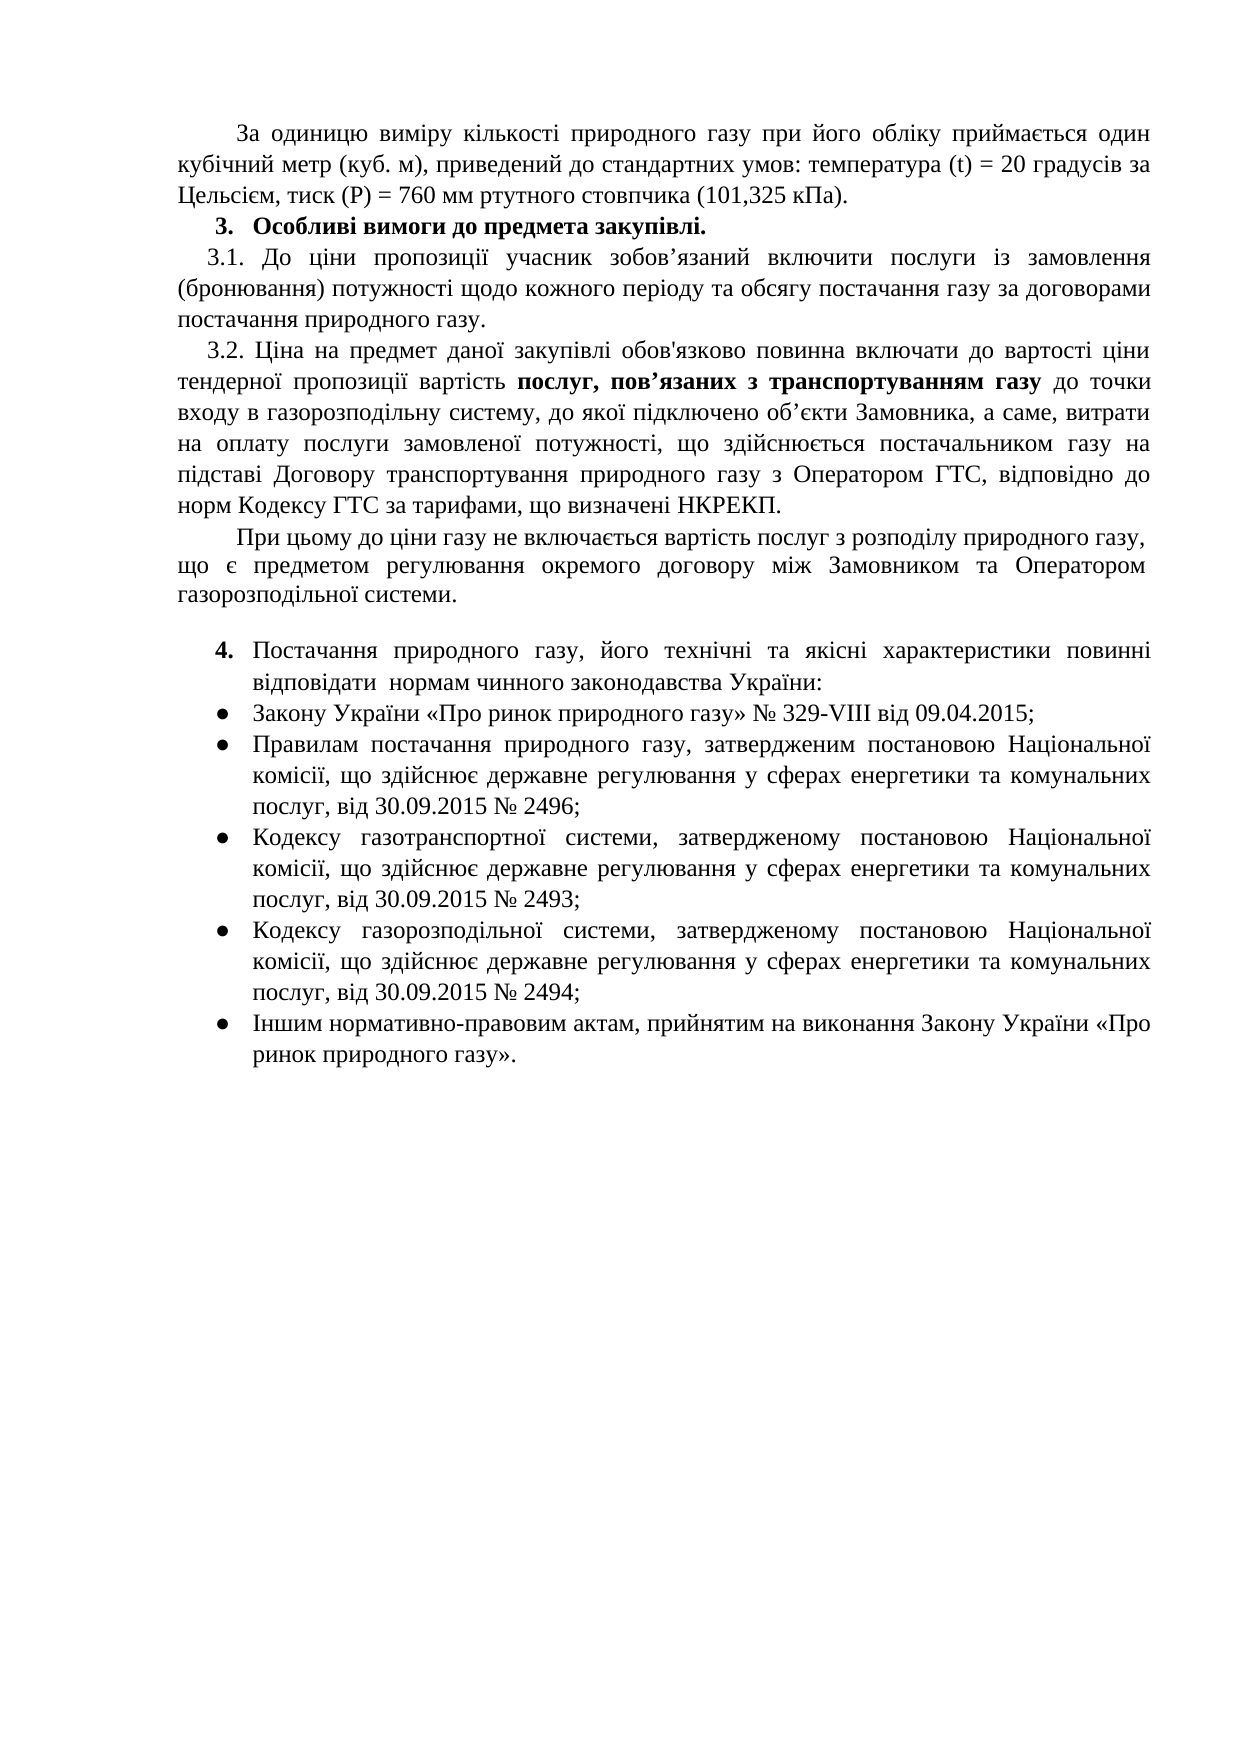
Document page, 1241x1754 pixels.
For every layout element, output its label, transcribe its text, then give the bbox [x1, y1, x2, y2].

text 3.2. Ціна на предмет даної закупівлі обов'язково повинна включати до вартості ціни тендерної пропозиції вартість послуг, пов’язаних з транспортуванням газу до точки входу в газорозподільну систему, до якої підключено об’єкти Замовника, а саме, витрати на оплату послуги замовленої потужності, що здійснюється постачальником газу на підставі Договору транспортування природного газу з Оператором ГТС, відповідно до норм Кодексу ГТС за тарифами, що визначені НКРЕКП. [177, 335, 1152, 519]
list Особливі вимоги до предмета закупівлі. [215, 211, 1152, 240]
text За одиницю виміру кількості природного газу при його обліку приймається один кубічний метр (куб. м), приведений до стандартних умов: температура (t) = 20 градусів за Цельсієм, тиск (Р) = 760 мм ртутного стовпчика (101,325 кПа). [177, 118, 1152, 209]
list Правилам постачання природного газу, затвердженим постановою Національної комісії, що здійснює державне регулювання у сферах енергетики та комунальних послуг, від 30.09.2015 № 2496; [215, 729, 1152, 819]
text При цьому до ціни газу не включається вартість послуг з розподілу природного газу, що є предметом регулювання окремого договору між Замовником та Оператором газорозподільної системи. [177, 522, 1146, 608]
list Кодексу газотранспортної системи, затвердженому постановою Національної комісії, що здійснює державне регулювання у сферах енергетики та комунальних послуг, від 30.09.2015 № 2493; [215, 822, 1152, 913]
list Кодексу газорозподільної системи, затвердженому постановою Національної комісії, що здійснює державне регулювання у сферах енергетики та комунальних послуг, від 30.09.2015 № 2494; [215, 915, 1152, 1006]
list Постачання природного газу, його технічні та якісні характеристики повинні відповідати нормам чинного законодавства України: [215, 636, 1152, 695]
list Іншим нормативно-правовим актам, прийнятим на виконання Закону України «Про ринок природного газу». [215, 1008, 1152, 1068]
text 3.1. До ціни пропозиції учасник зобов’язаний включити послуги із замовлення (бронювання) потужності щодо кожного періоду та обсягу постачання газу за договорами постачання природного газу. [177, 242, 1152, 333]
list Закону України «Про ринок природного газу» № 329-VIII від 09.04.2015; [215, 698, 1152, 726]
